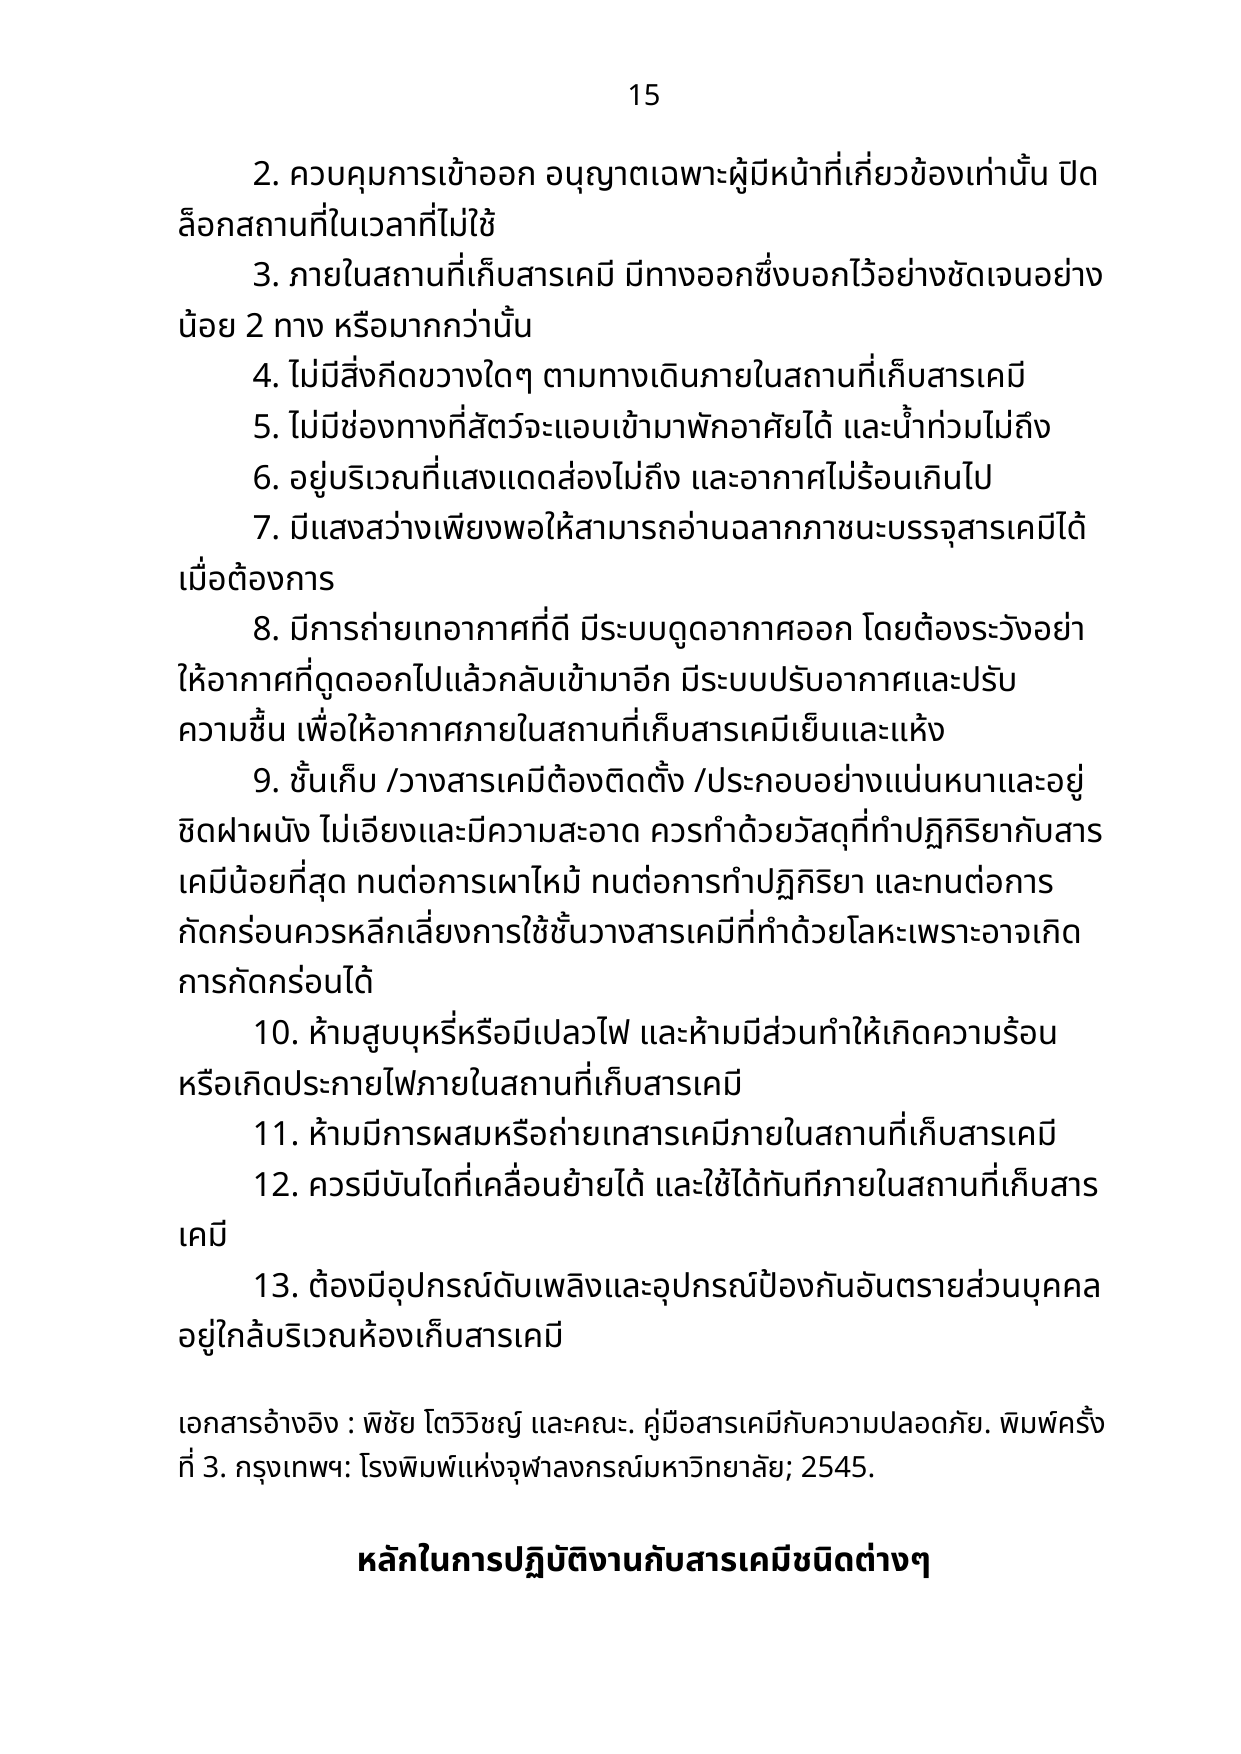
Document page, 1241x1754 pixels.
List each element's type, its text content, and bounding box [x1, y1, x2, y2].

text 11. ห้ามมีการผสมหรือถ่ายเทสารเคมีภายในสถานที่เก็บสารเคมี [177, 1110, 1110, 1161]
text 13. ต้องมีอุปกรณ์ดับเพลิงและอุปกรณ์ป้องกันอันตรายส่วนบุคคลอยู่ใกล้บริเวณห้องเก็บสารเคมี [177, 1262, 1110, 1363]
text 2. ควบคุมการเข้าออก อนุญาตเฉพาะผู้มีหน้าที่เกี่ยวข้องเท่านั้น ปิดล็อกสถานที่ในเวลาที่ไม่ใช้ [177, 150, 1110, 251]
text 4. ไม่มีสิ่งกีดขวางใดๆ ตามทางเดินภายในสถานที่เก็บสารเคมี [177, 352, 1110, 403]
text 3. ภายในสถานที่เก็บสารเคมี มีทางออกซึ่งบอกไว้อย่างชัดเจนอย่างน้อย 2 ทาง หรือมากกว่านั้น [177, 251, 1110, 352]
text 7. มีแสงสว่างเพียงพอให้สามารถอ่านฉลากภาชนะบรรจุสารเคมีได้เมื่อต้องการ [177, 504, 1110, 605]
text 9. ชั้นเก็บ /วางสารเคมีต้องติดตั้ง /ประกอบอย่างแน่นหนาและอยู่ชิดฝาผนัง ไม่เอียงและมีความสะอาด ควรทำด้วยวัสดุที่ทำปฏิกิริยากับสารเคมีน้อยที่สุด ทนต่อการเผาไหม้ ทนต่อการทำปฏิกิริยา และทนต่อการกัดกร่อนควรหลีกเลี่ยงการใช้ชั้นวางสารเคมีที่ทำด้วยโลหะเพราะอาจเกิดการกัดกร่อนได้ [177, 757, 1110, 1009]
text 8. มีการถ่ายเทอากาศที่ดี มีระบบดูดอากาศออก โดยต้องระวังอย่าให้อากาศที่ดูดออกไปแล้วกลับเข้ามาอีก มีระบบปรับอากาศและปรับความชื้น เพื่อให้อากาศภายในสถานที่เก็บสารเคมีเย็นและแห้ง [177, 605, 1110, 757]
text เอกสารอ้างอิง : พิชัย โตวิวิชญ์ และคณะ. คู่มือสารเคมีกับความปลอดภัย. พิมพ์ครั้งที่ 3. กรุงเทพฯ: โรงพิมพ์แห่งจุฬาลงกรณ์มหาวิทยาลัย; 2545. [177, 1402, 1110, 1491]
text หลักในการปฏิบัติงานกับสารเคมีชนิดต่างๆ [177, 1536, 1110, 1587]
text 10. ห้ามสูบบุหรี่หรือมีเปลวไฟ และห้ามมีส่วนทำให้เกิดความร้อนหรือเกิดประกายไฟภายในสถานที่เก็บสารเคมี [177, 1009, 1110, 1110]
text 12. ควรมีบันไดที่เคลื่อนย้ายได้ และใช้ได้ทันทีภายในสถานที่เก็บสารเคมี [177, 1161, 1110, 1262]
text 5. ไม่มีช่องทางที่สัตว์จะแอบเข้ามาพักอาศัยได้ และน้ำท่วมไม่ถึง [177, 403, 1110, 453]
text 6. อยู่บริเวณที่แสงแดดส่องไม่ถึง และอากาศไม่ร้อนเกินไป [177, 453, 1110, 504]
